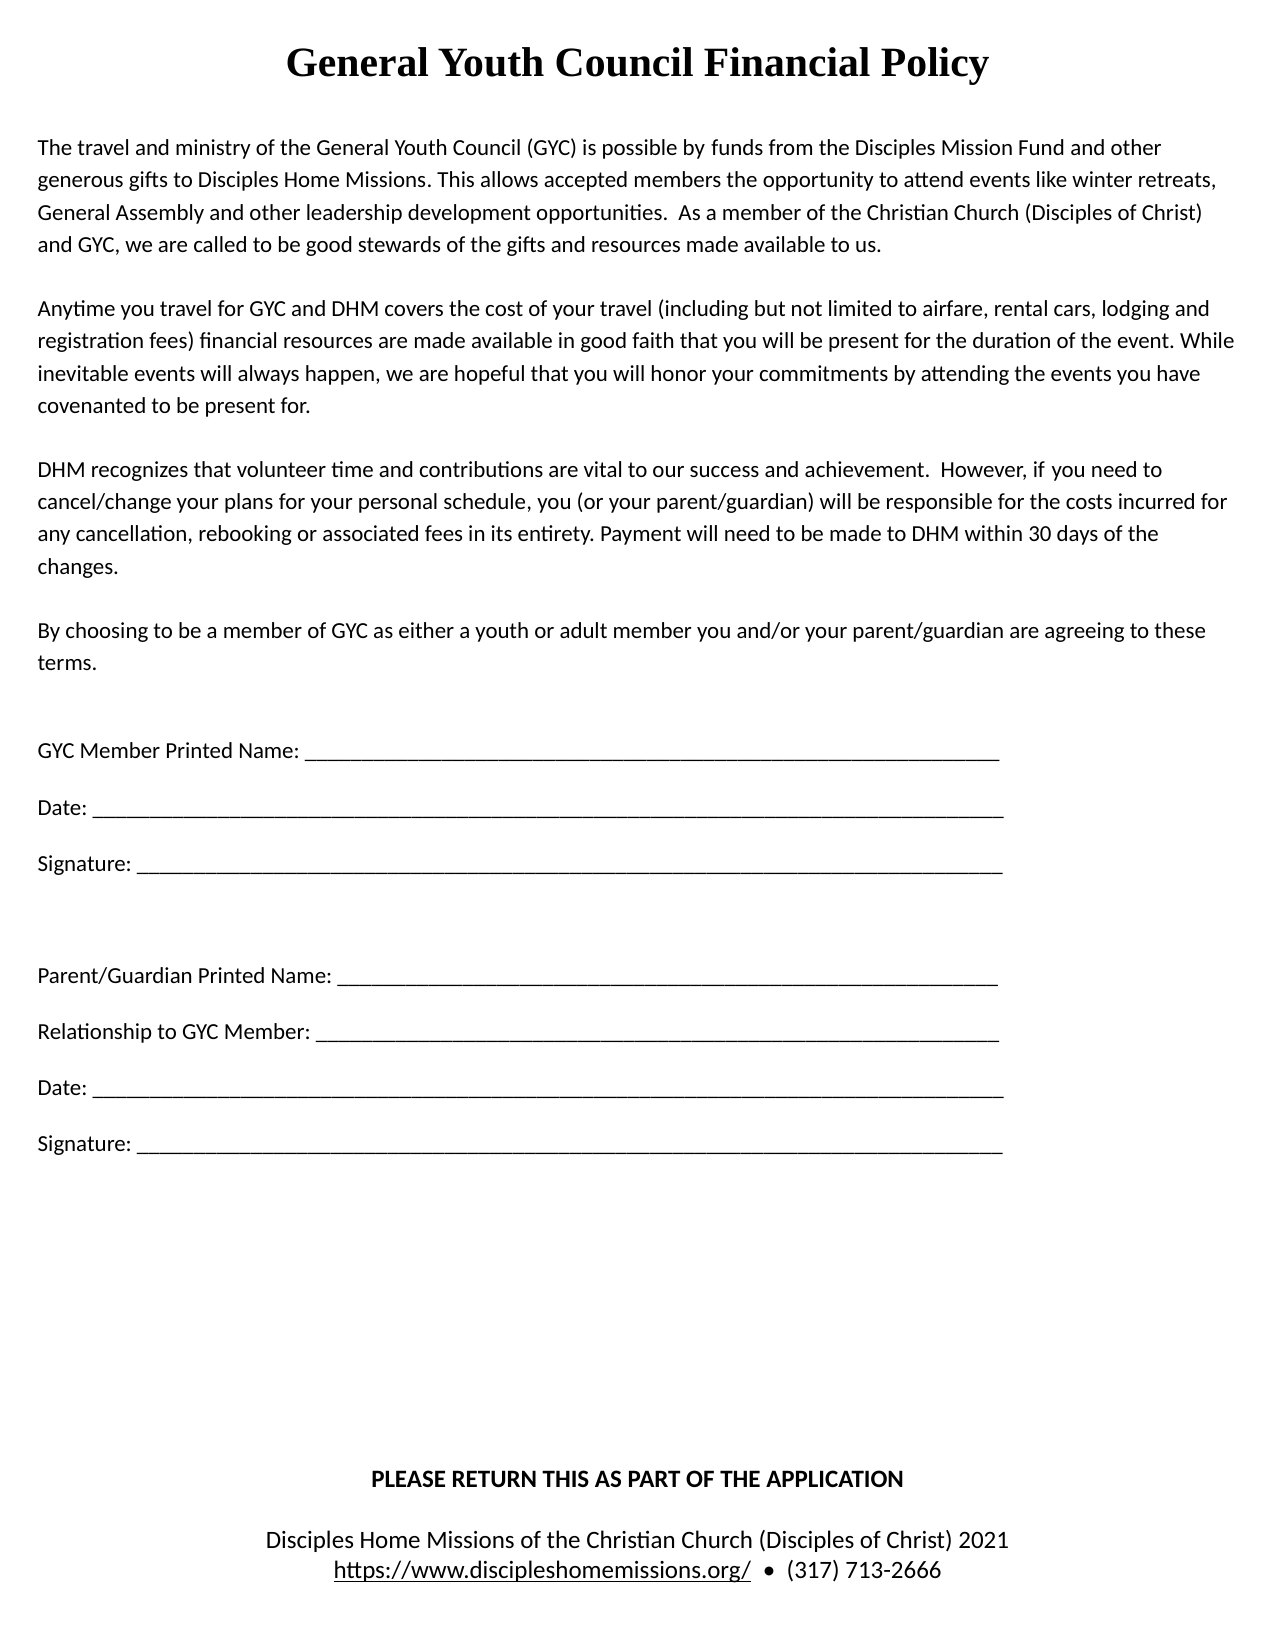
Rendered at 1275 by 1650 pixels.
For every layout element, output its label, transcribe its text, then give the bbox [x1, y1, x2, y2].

text PLEASE RETURN THIS AS PART OF THE APPLICATION [37, 1463, 1237, 1493]
text Signature: ____________________________________________________________________________ [37, 849, 1237, 877]
text By choosing to be a member of GYC as either a youth or adult member you and/or your parent/guardian are agreeing to these terms. [37, 616, 1237, 676]
text https://www.discipleshomemissions.org/ • (317) 713-2666 [37, 1554, 1237, 1585]
text Disciples Home Missions of the Christian Church (Disciples of Christ) 2021 [37, 1524, 1237, 1554]
text GYC Member Printed Name: _____________________________________________________________ [37, 737, 1237, 764]
text General Youth Council Financial Policy [37, 37, 1237, 85]
text Signature: ____________________________________________________________________________ [37, 1129, 1237, 1157]
text Parent/Guardian Printed Name: __________________________________________________________ [37, 961, 1237, 989]
text Date: ________________________________________________________________________________ [37, 793, 1237, 821]
text Anytime you travel for GYC and DHM covers the cost of your travel (including but not limited to airfare, rental cars, lodging and registration fees) financial resources are made available in good faith that you will be present for the duration of the event. While inevitable events will always happen, we are hopeful that you will honor your commitments by attending the events you have covenanted to be present for. [37, 294, 1237, 419]
text DHM recognizes that volunteer time and contributions are vital to our success and achievement. However, if you need to cancel/change your plans for your personal schedule, you (or your parent/guardian) will be responsible for the costs incurred for any cancellation, rebooking or associated fees in its entirety. Payment will need to be made to DHM within 30 days of the changes. [37, 455, 1237, 580]
text Relationship to GYC Member: ____________________________________________________________ [37, 1017, 1237, 1045]
text Date: ________________________________________________________________________________ [37, 1073, 1237, 1101]
text The travel and ministry of the General Youth Council (GYC) is possible by funds from the Disciples Mission Fund and other generous gifts to Disciples Home Missions. This allows accepted members the opportunity to attend events like winter retreats, General Assembly and other leadership development opportunities. As a member of the Christian Church (Disciples of Christ) and GYC, we are called to be good stewards of the gifts and resources made available to us. [37, 133, 1237, 258]
